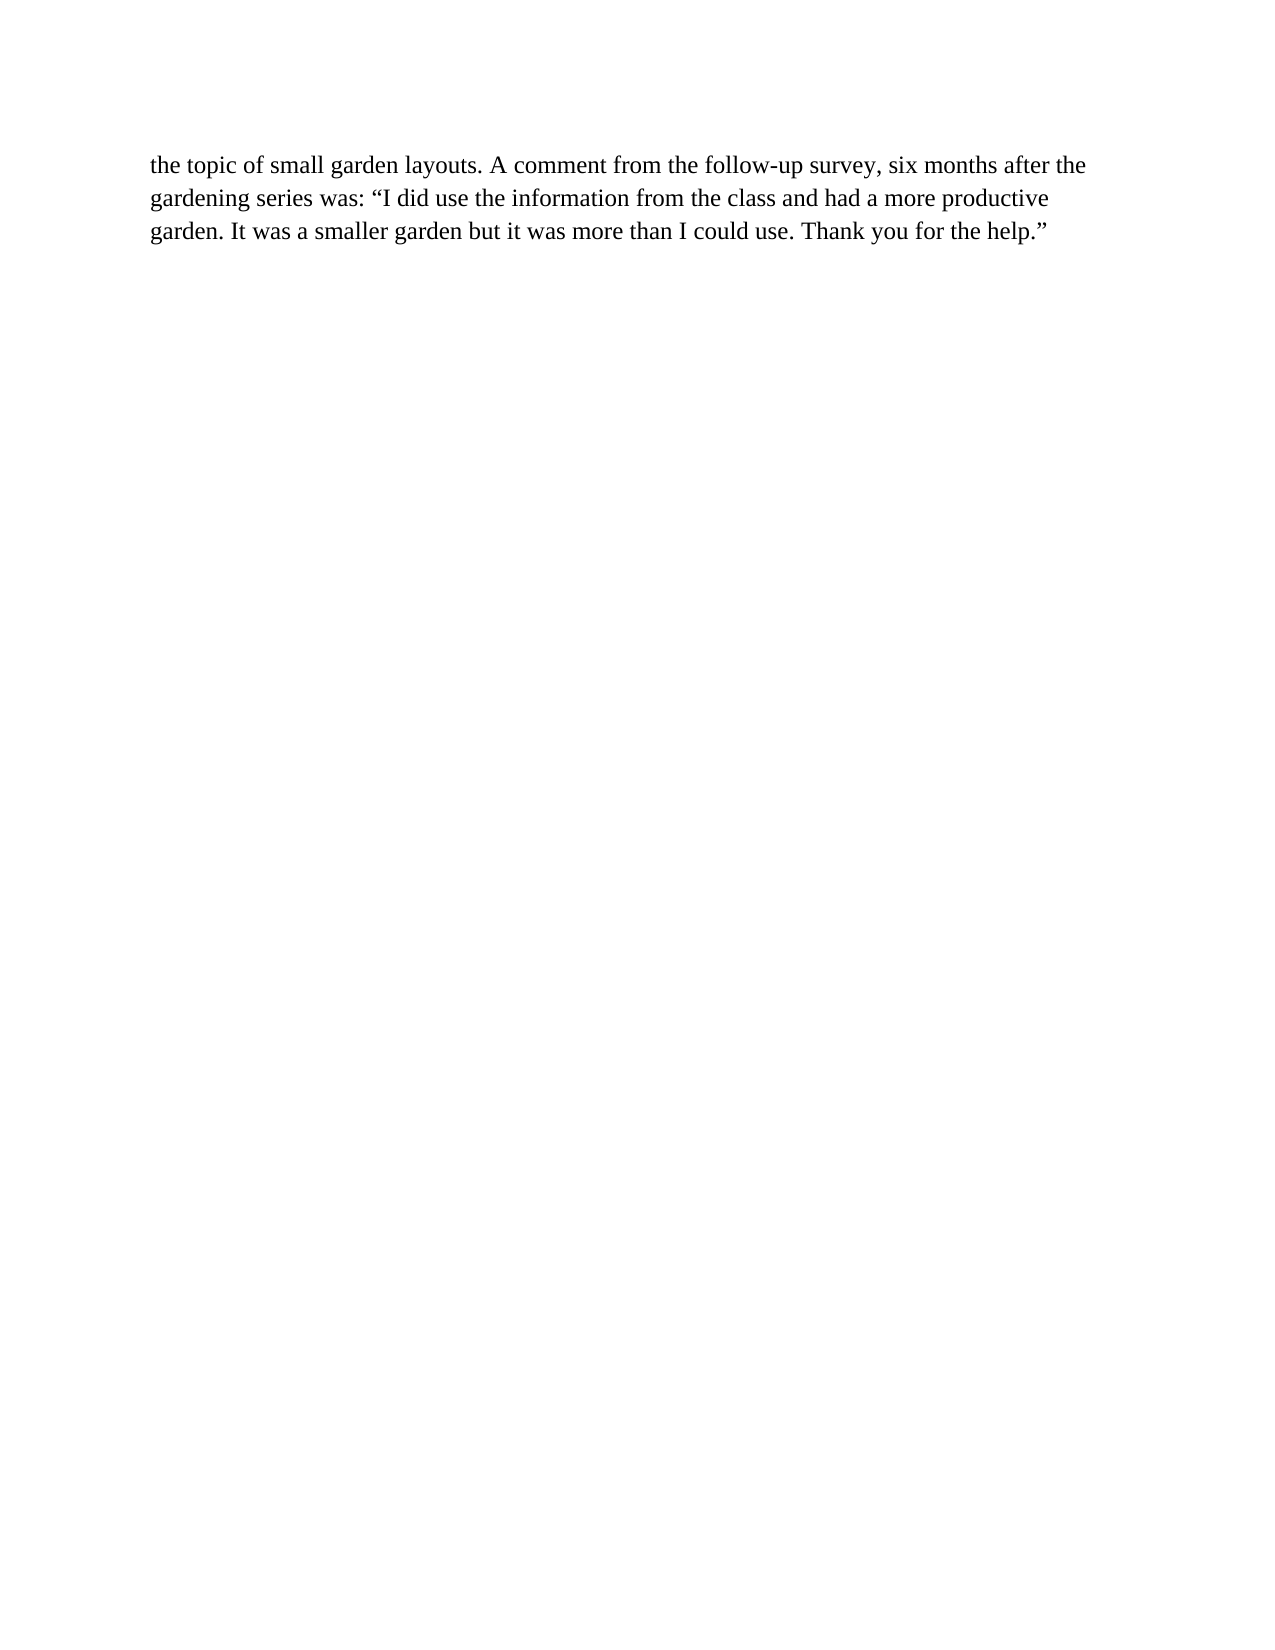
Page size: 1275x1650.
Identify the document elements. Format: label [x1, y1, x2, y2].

text [150, 150, 1125, 245]
